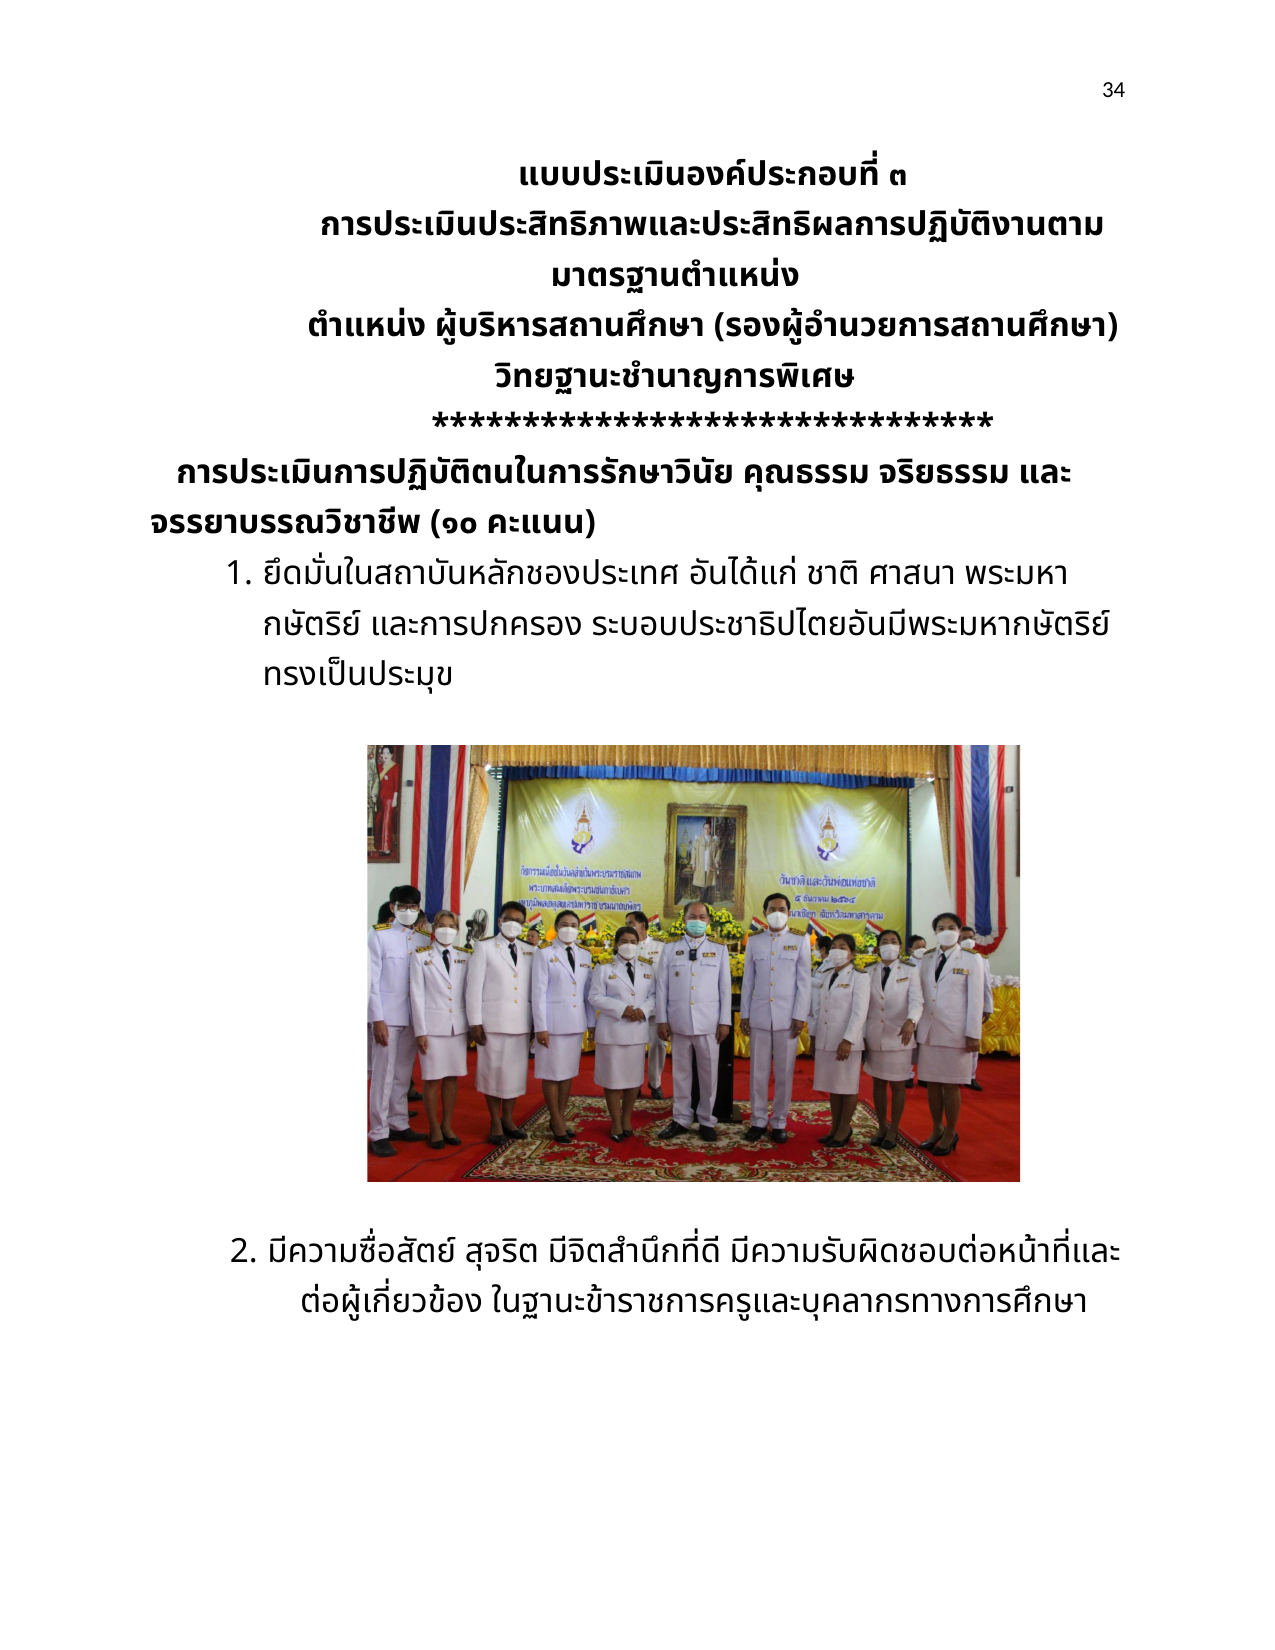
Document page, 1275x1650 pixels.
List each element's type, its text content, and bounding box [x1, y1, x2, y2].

text การประเมินการปฏิบัติตนในการรักษาวินัย คุณธรรม จริยธรรม และจรรยาบรรณวิชาชีพ (๑๐ คะแนน) [150, 448, 1125, 549]
list มีความซื่อสัตย์ สุจริต มีจิตสำนึกที่ดี มีความรับผิดชอบต่อหน้าที่และต่อผู้เกี่ยวข้อง ในฐานะข้าราชการครูและบุคลากรทางการศึกษา [225, 1227, 1125, 1328]
list แบบประเมินองค์ประกอบที่ ๓ [225, 150, 1125, 200]
list ยึดมั่นในสถาบันหลักชองประเทศ อันได้แก่ ชาติ ศาสนา พระมหากษัตริย์ และการปกครอง ระบอบประชาธิปไตยอันมีพระมหากษัตริย์ทรงเป็นประมุข [225, 549, 1125, 700]
list ตำแหน่ง ผู้บริหารสถานศึกษา (รองผู้อำนวยการสถานศึกษา) วิทยฐานะชำนาญการพิเศษ [225, 301, 1125, 402]
picture [367, 745, 1021, 1182]
list การประเมินประสิทธิภาพและประสิทธิผลการปฏิบัติงานตามมาตรฐานตำแหน่ง [225, 200, 1125, 301]
list ******************************* [225, 402, 1125, 448]
